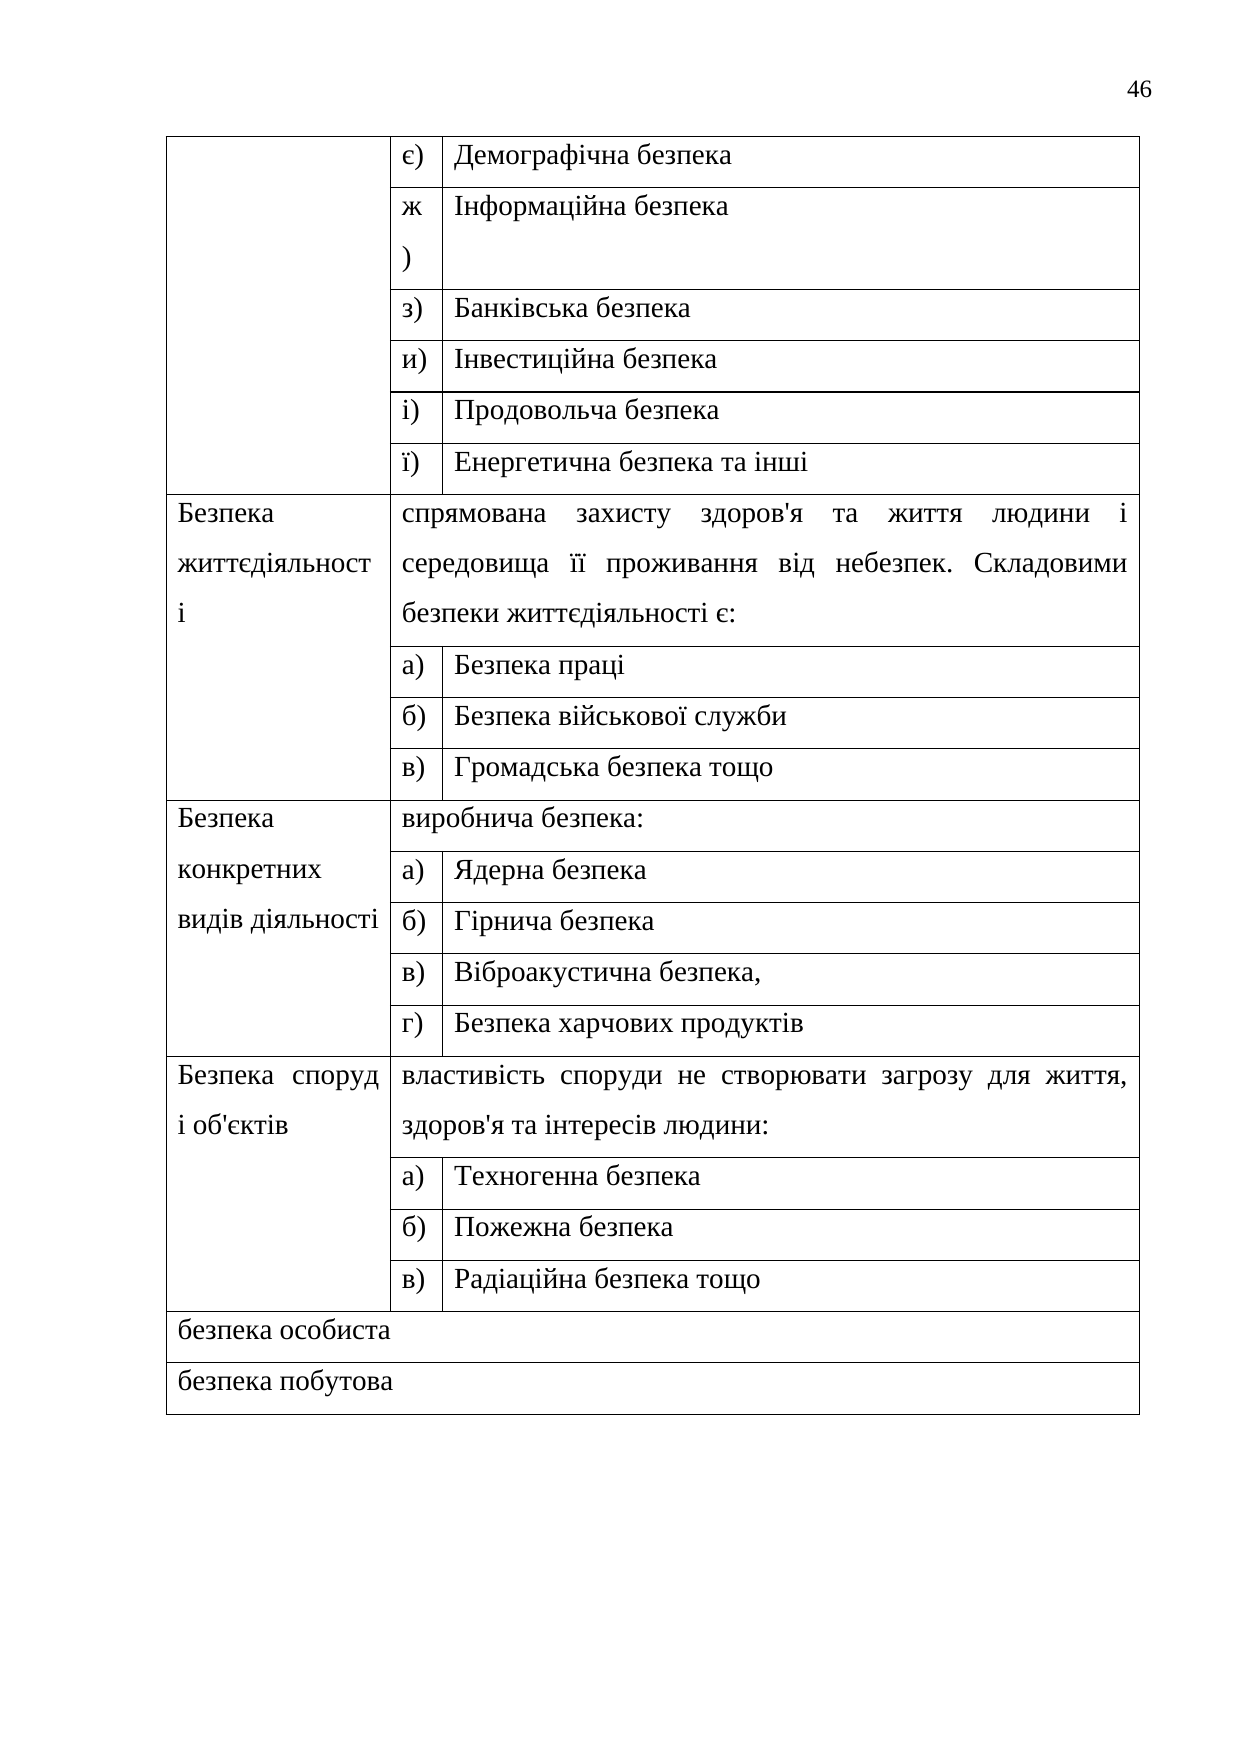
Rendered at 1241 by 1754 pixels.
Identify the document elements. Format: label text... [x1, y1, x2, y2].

table_cell Безпека праці [443, 647, 1139, 697]
table_cell а) [391, 1158, 442, 1208]
table_cell спрямована захисту здоров'я та життя людини і середовища її проживання від небезпек. Складовими безпеки життєдіяльності є: [391, 495, 1139, 646]
table_cell Безпека харчових продуктів [443, 1006, 1139, 1056]
table_cell є) [391, 137, 442, 187]
table_cell безпека особиста [167, 1312, 1139, 1362]
table_cell властивість споруди не створювати загрозу для життя, здоров'я та інтересів людини: [391, 1057, 1139, 1157]
table_cell Інформаційна безпека [443, 188, 1139, 289]
table_cell в) [391, 1261, 442, 1311]
table_cell Безпека життєдіяльності [167, 495, 390, 799]
table_cell Віброакустична безпека, [443, 954, 1139, 1004]
table_cell Безпека конкретних видів діяльності [167, 801, 390, 1056]
table_cell з) [391, 290, 442, 340]
table_cell в) [391, 749, 442, 799]
table_cell Безпека споруд і об'єктів [167, 1057, 390, 1311]
table_cell Радіаційна безпека тощо [443, 1261, 1139, 1311]
table_cell Техногенна безпека [443, 1158, 1139, 1208]
table_cell в) [391, 954, 442, 1004]
table_cell Демографічна безпека [443, 137, 1139, 187]
table_cell а) [391, 852, 442, 902]
table_cell Пожежна безпека [443, 1210, 1139, 1260]
table_cell Інвестиційна безпека [443, 341, 1139, 391]
table_cell і) [391, 393, 442, 443]
table_cell Безпека військової служби [443, 698, 1139, 748]
table_cell б) [391, 903, 442, 953]
table_cell Енергетична безпека та інші [443, 444, 1139, 494]
table_cell и) [391, 341, 442, 391]
table_cell ї) [391, 444, 442, 494]
table_cell Продовольча безпека [443, 393, 1139, 443]
table_cell Громадська безпека тощо [443, 749, 1139, 799]
table_cell г) [391, 1006, 442, 1056]
table_cell Гірнича безпека [443, 903, 1139, 953]
table_cell а) [391, 647, 442, 697]
table_cell Банківська безпека [443, 290, 1139, 340]
table_cell безпека побутова [167, 1363, 1139, 1413]
table_cell виробнича безпека: [391, 801, 1139, 851]
table_cell б) [391, 1210, 442, 1260]
table_cell ж) [391, 188, 442, 289]
table_cell б) [391, 698, 442, 748]
table_cell Ядерна безпека [443, 852, 1139, 902]
